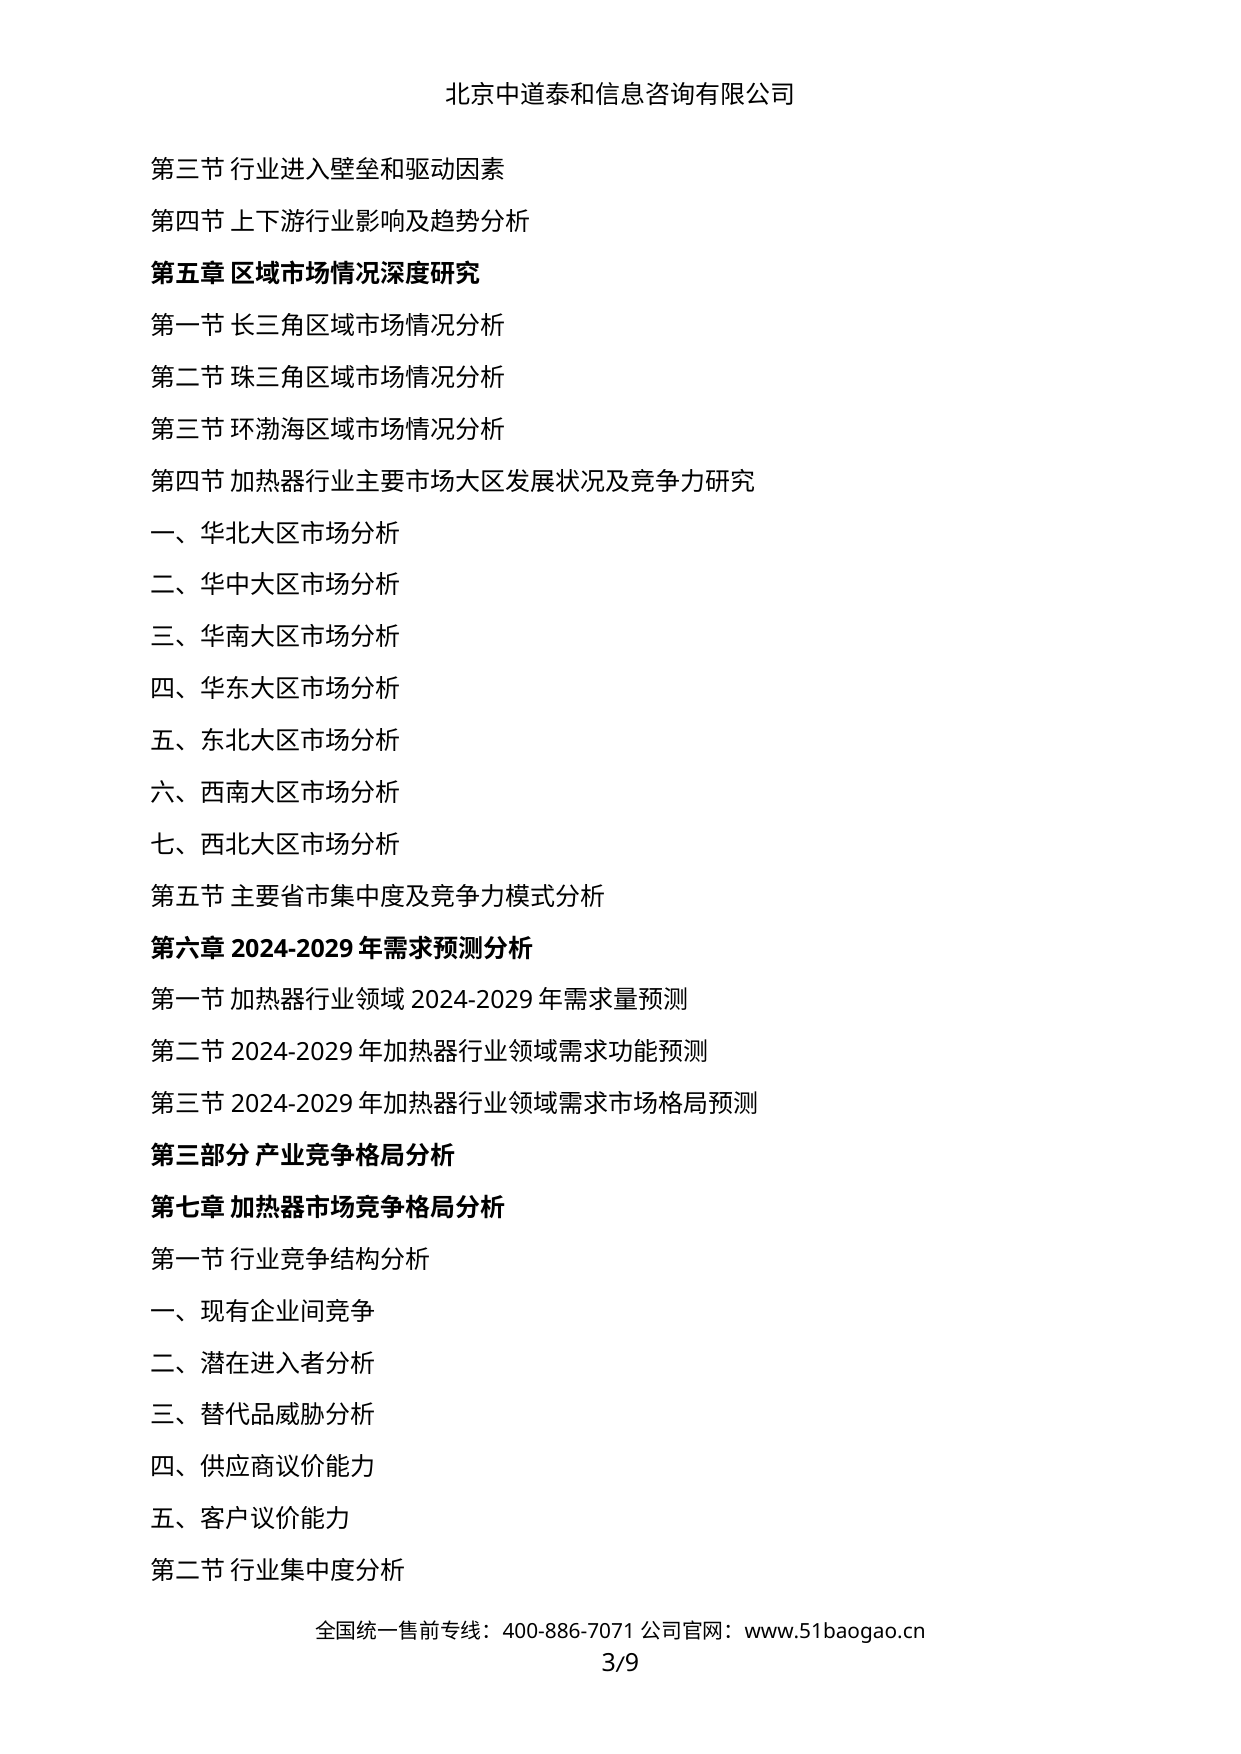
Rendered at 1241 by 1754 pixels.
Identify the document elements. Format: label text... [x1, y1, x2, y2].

text 二、华中大区市场分析 [150, 565, 1090, 601]
text 第三节 2024-2029年加热器行业领域需求市场格局预测 [150, 1084, 1090, 1120]
text 七、西北大区市场分析 [150, 824, 1090, 861]
text 第四节 加热器行业主要市场大区发展状况及竞争力研究 [150, 461, 1090, 497]
text 第二节 2024-2029年加热器行业领域需求功能预测 [150, 1032, 1090, 1068]
text 第四节 上下游行业影响及趋势分析 [150, 202, 1090, 238]
text 第五章 区域市场情况深度研究 [150, 254, 1090, 290]
text 第二节 珠三角区域市场情况分析 [150, 357, 1090, 394]
text 四、供应商议价能力 [150, 1447, 1090, 1483]
text 三、替代品威胁分析 [150, 1395, 1090, 1431]
text 六、西南大区市场分析 [150, 772, 1090, 809]
text 五、东北大区市场分析 [150, 721, 1090, 757]
text 第三部分 产业竞争格局分析 [150, 1136, 1090, 1172]
text 四、华东大区市场分析 [150, 669, 1090, 705]
text 第七章 加热器市场竞争格局分析 [150, 1187, 1090, 1224]
text 第一节 加热器行业领域2024-2029年需求量预测 [150, 980, 1090, 1016]
text 第一节 行业竞争结构分析 [150, 1239, 1090, 1276]
text 第三节 行业进入壁垒和驱动因素 [150, 150, 1090, 186]
text 第二节 行业集中度分析 [150, 1551, 1090, 1587]
text 一、华北大区市场分析 [150, 513, 1090, 549]
text 第一节 长三角区域市场情况分析 [150, 306, 1090, 342]
text 一、现有企业间竞争 [150, 1291, 1090, 1327]
text 三、华南大区市场分析 [150, 617, 1090, 653]
text 五、客户议价能力 [150, 1499, 1090, 1535]
text 第五节 主要省市集中度及竞争力模式分析 [150, 876, 1090, 912]
text 第三节 环渤海区域市场情况分析 [150, 409, 1090, 446]
text 第六章 2024-2029年需求预测分析 [150, 928, 1090, 964]
text 二、潜在进入者分析 [150, 1343, 1090, 1379]
